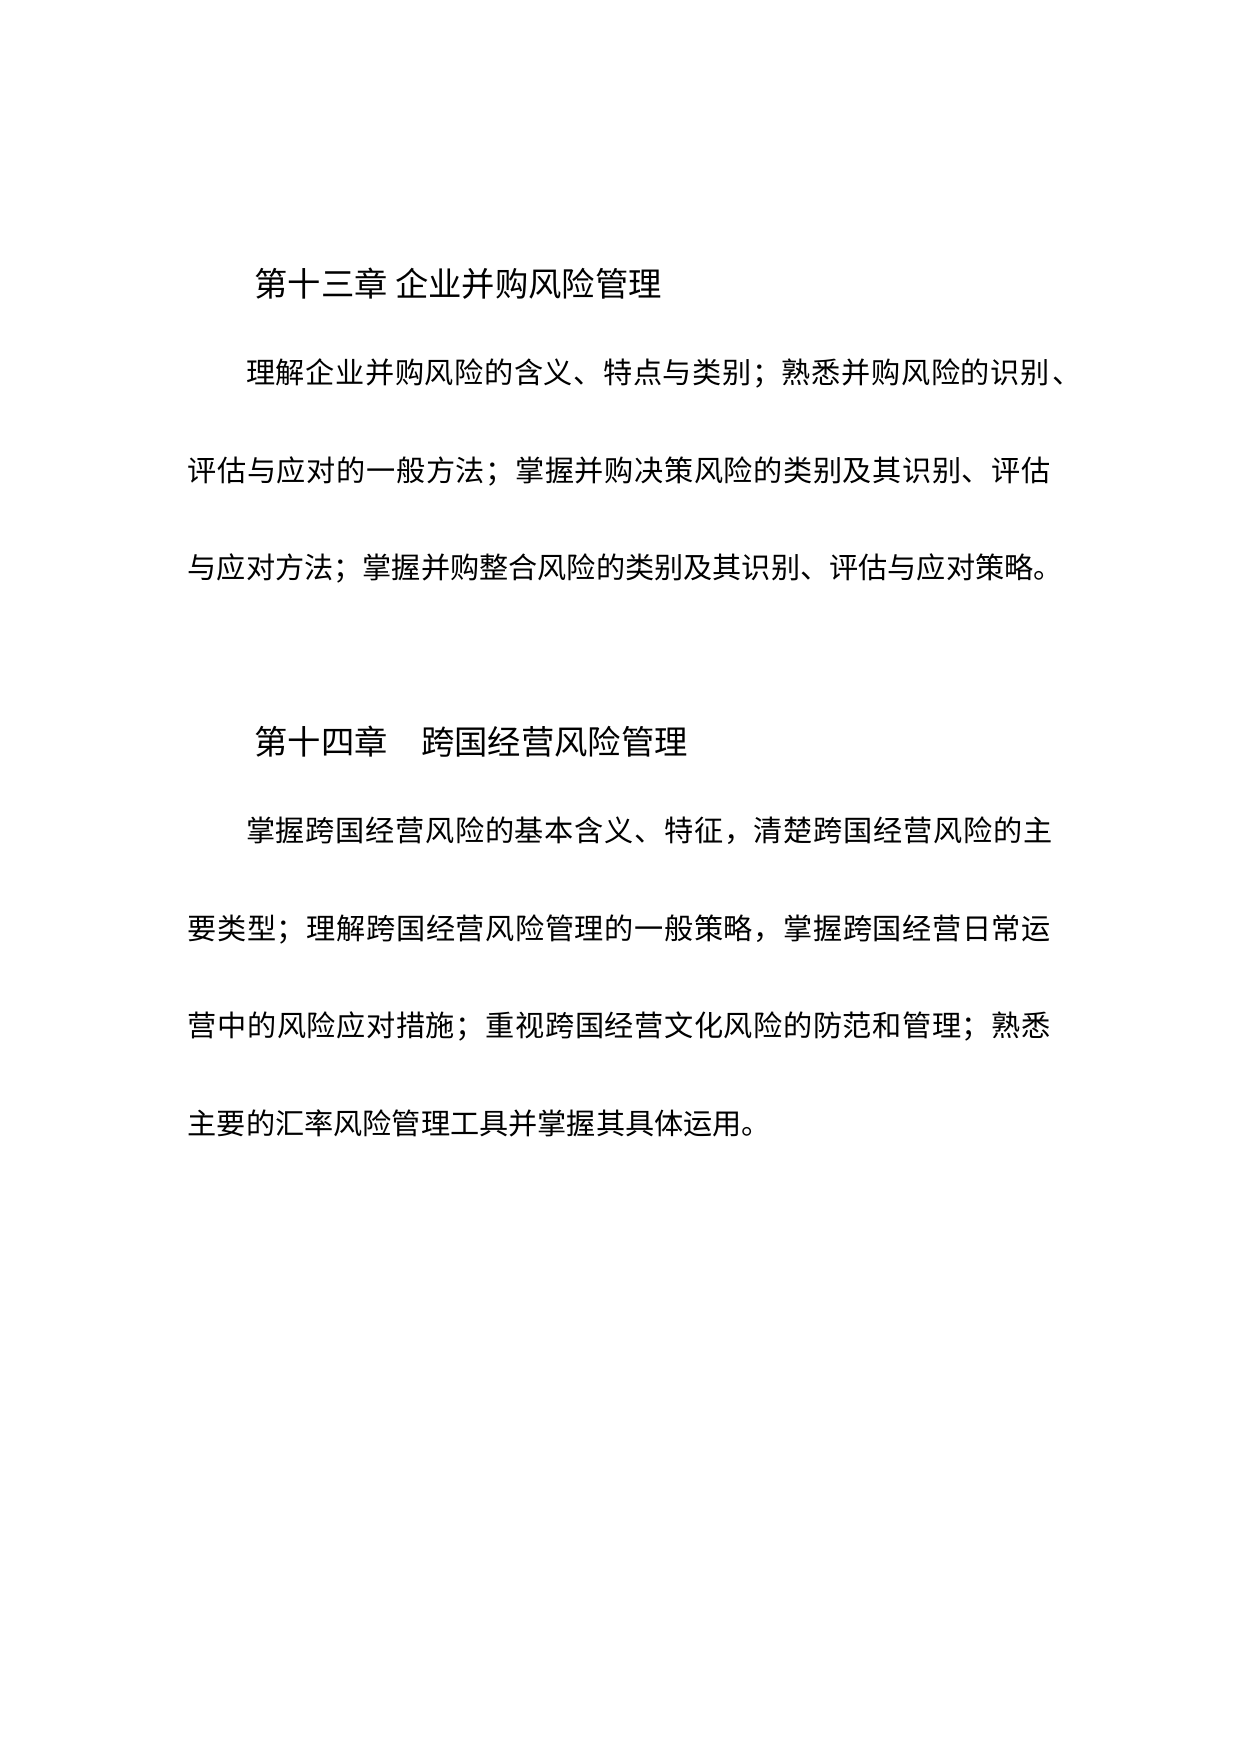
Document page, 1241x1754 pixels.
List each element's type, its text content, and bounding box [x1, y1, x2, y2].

text 理解企业并购风险的含义、特点与类别；熟悉并购风险的识别、评估与应对的一般方法；掌握并购决策风险的类别及其识别、评估与应对方法；掌握并购整合风险的类别及其识别、评估与应对策略。 [187, 339, 1053, 599]
text 第十四章 跨国经营风险管理 [187, 708, 1053, 773]
text 第十三章 企业并购风险管理 [187, 250, 1053, 315]
text 掌握跨国经营风险的基本含义、特征，清楚跨国经营风险的主要类型；理解跨国经营风险管理的一般策略，掌握跨国经营日常运营中的风险应对措施；重视跨国经营文化风险的防范和管理；熟悉主要的汇率风险管理工具并掌握其具体运用。 [187, 797, 1053, 1154]
